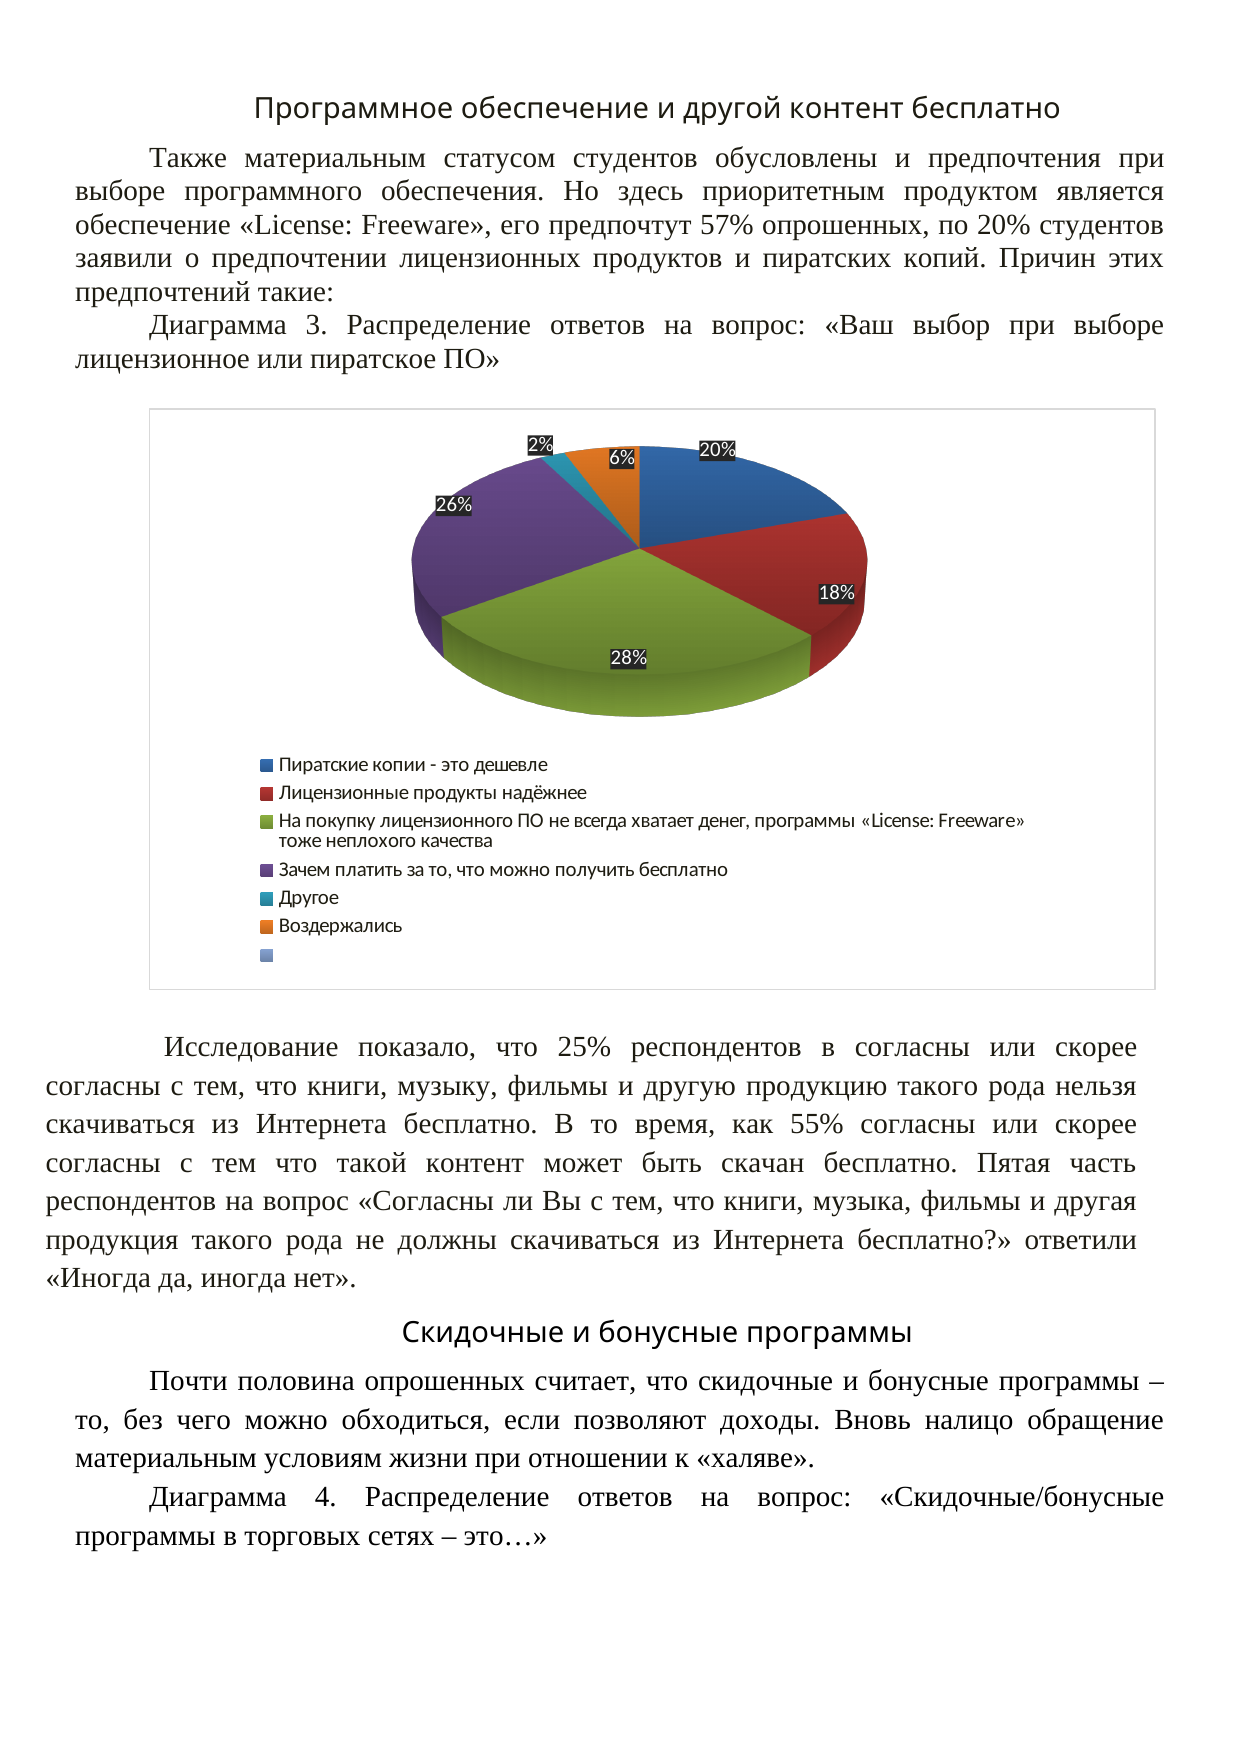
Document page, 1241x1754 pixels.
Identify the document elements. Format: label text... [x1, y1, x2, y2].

text Диаграмма 3. Распределение ответов на вопрос: «Ваш выбор при выборе лицензионное или пиратское ПО» [75, 307, 1165, 374]
text Почти половина опрошенных считает, что скидочные и бонусные программы – то, без чего можно обходиться, если позволяют доходы. Вновь налицо обращение материальным условиям жизни при отношении к «халяве». [75, 1363, 1165, 1474]
text Исследование показало, что 25% респондентов в согласны или скорее согласны с тем, что книги, музыку, фильмы и другую продукцию такого рода нельзя скачиваться из Интернета бесплатно. В то время, как 55% согласны или скорее согласны с тем что такой контент может быть скачан бесплатно. Пятая часть респондентов на вопрос «Согласны ли Вы с тем, что книги, музыка, фильмы и другая продукция такого рода не должны скачиваться из Интернета бесплатно?» ответили «Иногда да, иногда нет». [45, 1029, 1138, 1294]
text Диаграмма 4. Распределение ответов на вопрос: «Скидочные/бонусные программы в торговых сетях – это…» [75, 1479, 1165, 1551]
text Также материальным статусом студентов обусловлены и предпочтения при выборе программного обеспечения. Но здесь приоритетным продуктом является обеспечение «License: Freeware», его предпочтут 57% опрошенных, по 20% студентов заявили о предпочтении лицензионных продуктов и пиратских копий. Причин этих предпочтений такие: [75, 140, 1165, 307]
text Скидочные и бонусные программы [75, 1311, 1165, 1351]
text Программное обеспечение и другой контент бесплатно [75, 87, 1165, 127]
